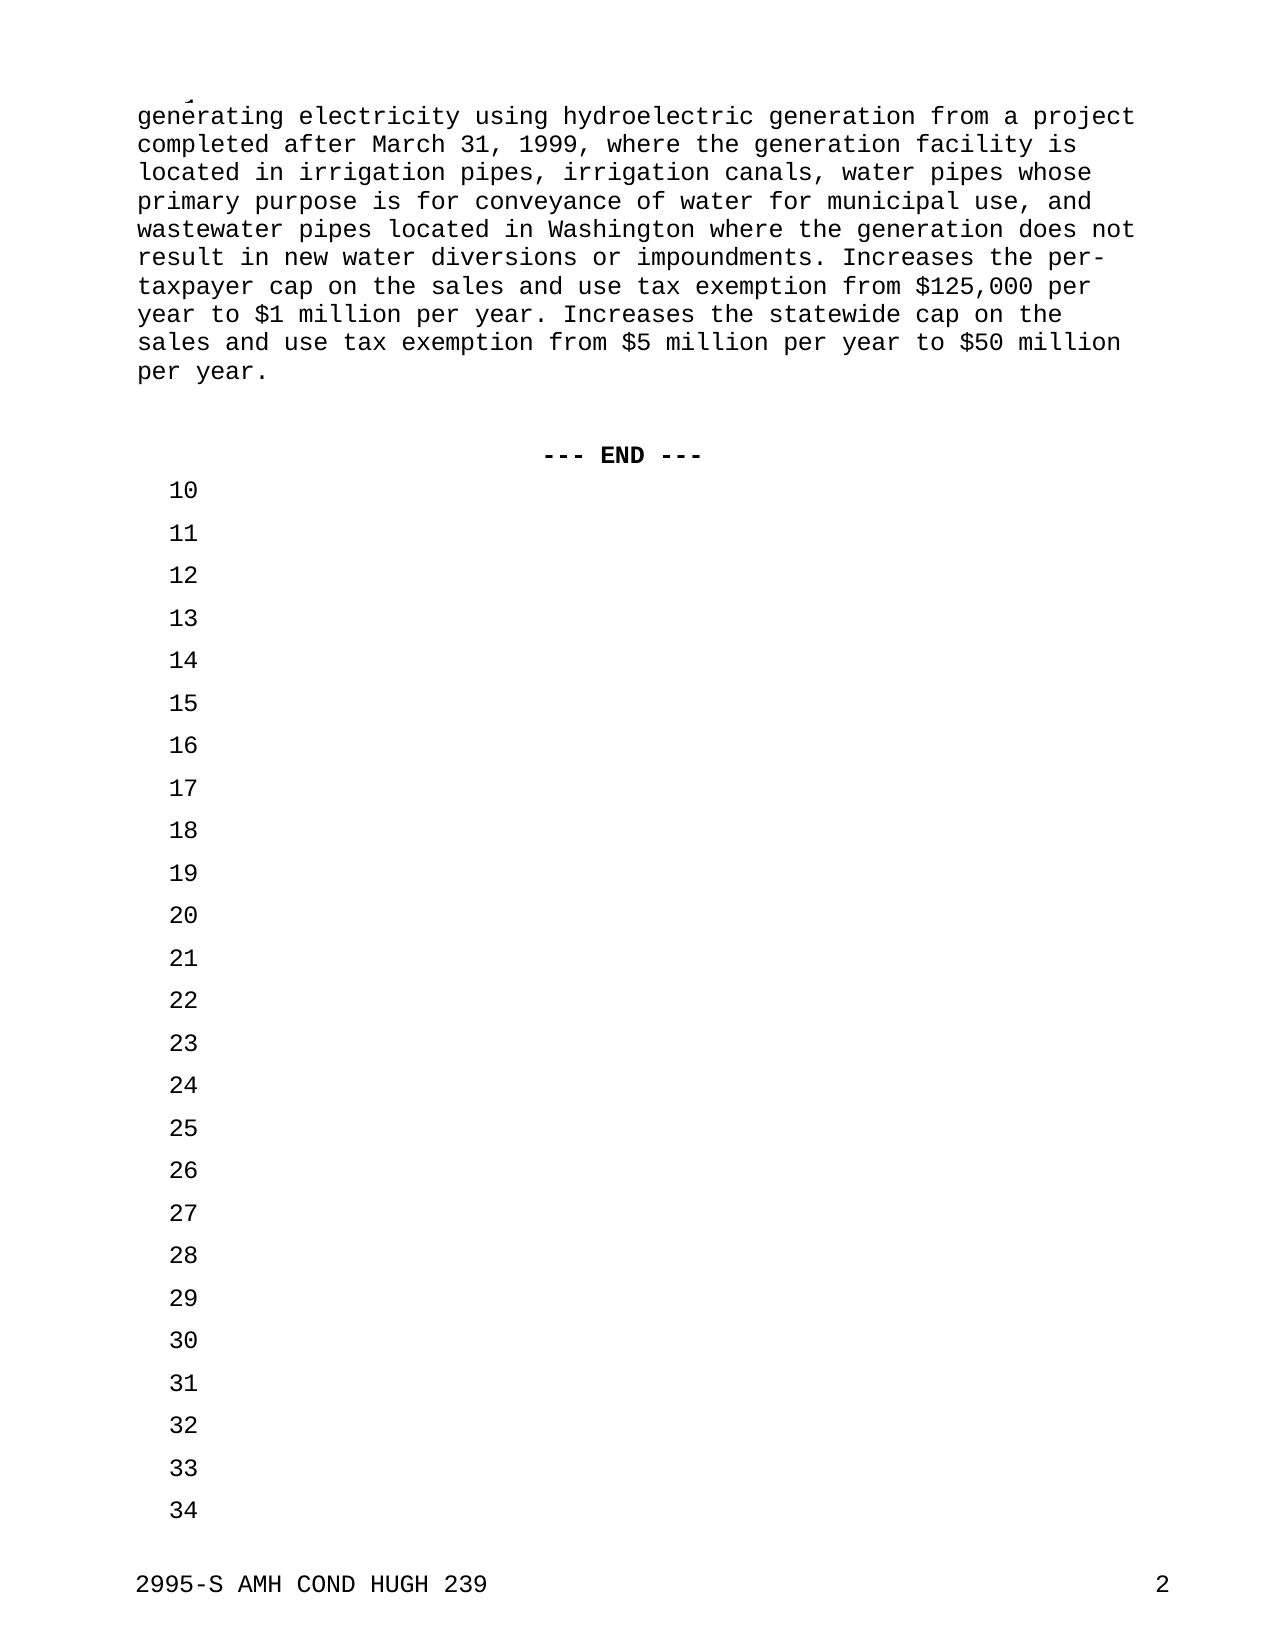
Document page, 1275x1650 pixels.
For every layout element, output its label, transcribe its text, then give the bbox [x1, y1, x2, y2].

text --- END --- [75, 429, 1170, 472]
